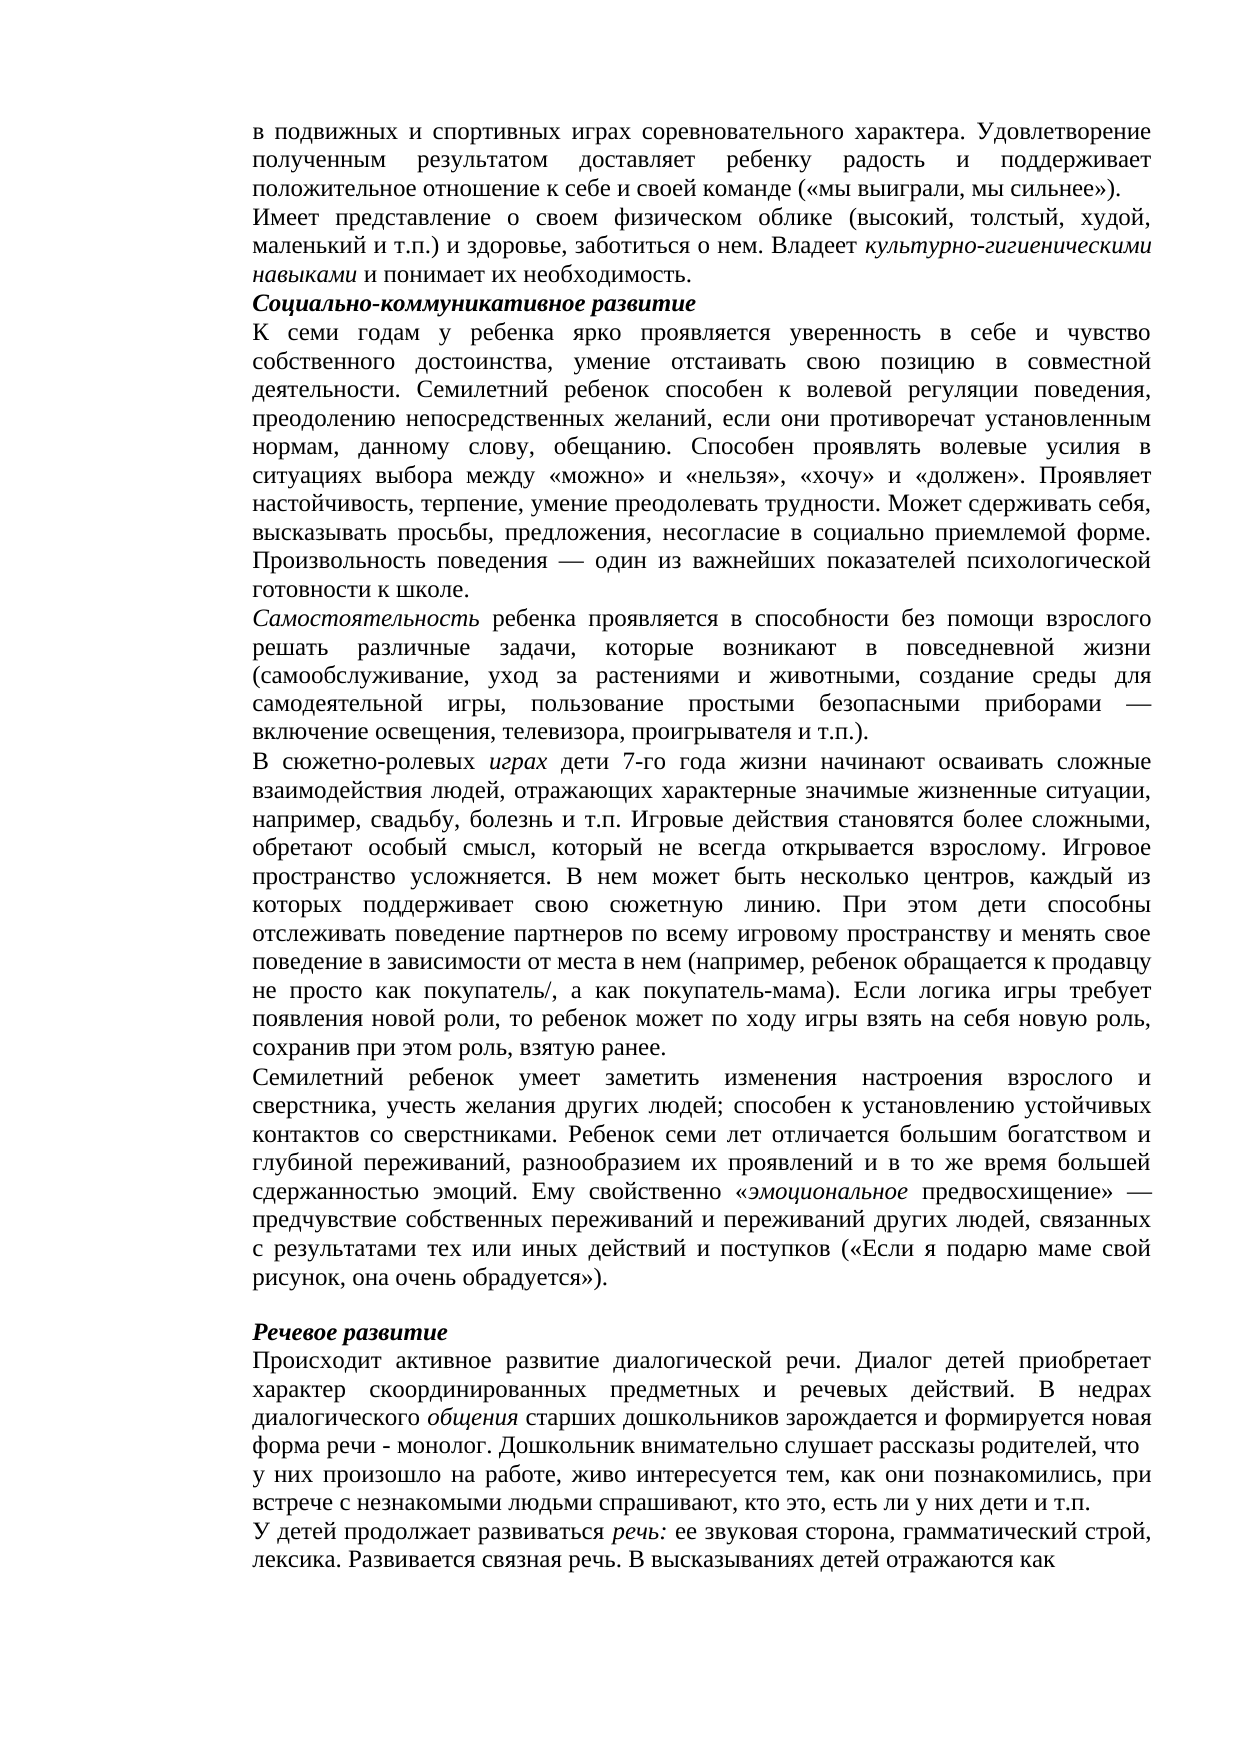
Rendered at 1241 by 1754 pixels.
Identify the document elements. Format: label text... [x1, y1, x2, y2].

text Речевое развитие [252, 1317, 1152, 1345]
text Социально-коммуникативное развитие [252, 288, 1152, 317]
text Семилетний ребенок умеет заметить изменения настроения взрослого и сверстника, учесть желания других людей; способен к установлению устойчивых контактов со сверстниками. Ребенок семи лет отличается большим богатством и глубиной переживаний, разнообразием их проявлений и в то же время большей сдержанностью эмоций. Ему свойственно «эмоциональное предвосхищение» — предчувствие собственных переживаний и переживаний других людей, связанных с результатами тех или иных действий и поступков («Если я подарю маме свой рисунок, она очень обрадуется»). [252, 1062, 1152, 1290]
text Самостоятельность ребенка проявляется в способности без помощи взрослого решать различные задачи, которые возникают в повседневной жизни (самообслуживание, уход за растениями и животными, создание среды для самодеятельной игры, пользование простыми безопасными приборами — включение освещения, телевизора, проигрывателя и т.п.). [252, 604, 1152, 745]
text В сюжетно-ролевых играх дети 7-го года жизни начинают осваивать сложные взаимодействия людей, отражающих характерные значимые жизненные ситуации, например, свадьбу, болезнь и т.п. Игровые действия становятся более сложными, обретают особый смысл, который не всегда открывается взрослому. Игровое пространство усложняется. В нем может быть несколько центров, каждый из которых поддерживает свою сюжетную линию. При этом дети способны отслеживать поведение партнеров по всему игровому пространству и менять свое поведение в зависимости от места в нем (например, ребенок обращается к продавцу не просто как покупатель/, а как покупатель-мама). Если логика игры требует появления новой роли, то ребенок может по ходу игры взять на себя новую роль, сохранив при этом роль, взятую ранее. [252, 747, 1152, 1061]
text К семи годам у ребенка ярко проявляется уверенность в себе и чувство собственного достоинства, умение отстаивать свою позицию в совместной деятельности. Семилетний ребенок способен к волевой регуляции поведения, преодолению непосредственных желаний, если они противоречат установленным нормам, данному слову, обещанию. Способен проявлять волевые усилия в ситуациях выбора между «можно» и «нельзя», «хочу» и «должен». Проявляет настойчивость, терпение, умение преодолевать трудности. Может сдерживать себя, высказывать просьбы, предложения, несогласие в социально приемлемой форме. Произвольность поведения — один из важнейших показателей психологической готовности к школе. [252, 318, 1152, 603]
text У детей продолжает развиваться речь: ее звуковая сторона, грамматический строй, лексика. Развивается связная речь. В высказываниях детей отражаются как [252, 1517, 1152, 1573]
list них произошло на работе, живо интересуется тем, как они познакомились, при встрече с незнакомыми людьми спрашивают, кто это, есть ли у них дети и т.п. [252, 1460, 1152, 1516]
text Происходит активное развитие диалогической речи. Диалог детей приобретает характер скоординированных предметных и речевых действий. В недрах диалогического общения старших дошкольников зарождается и формируется новая форма речи - монолог. Дошкольник внимательно слушает рассказы родителей, что [252, 1346, 1152, 1459]
text Имеет представление о своем физическом облике (высокий, толстый, худой, маленький и т.п.) и здоровье, заботиться о нем. Владеет культурно-гигиеническими навыками и понимает их необходимость. [252, 203, 1152, 287]
list подвижных и спортивных играх соревновательного характера. Удовлетворение полученным результатом доставляет ребенку радость и поддерживает положительное отношение к себе и своей команде («мы выиграли, мы сильнее»). [252, 117, 1152, 201]
